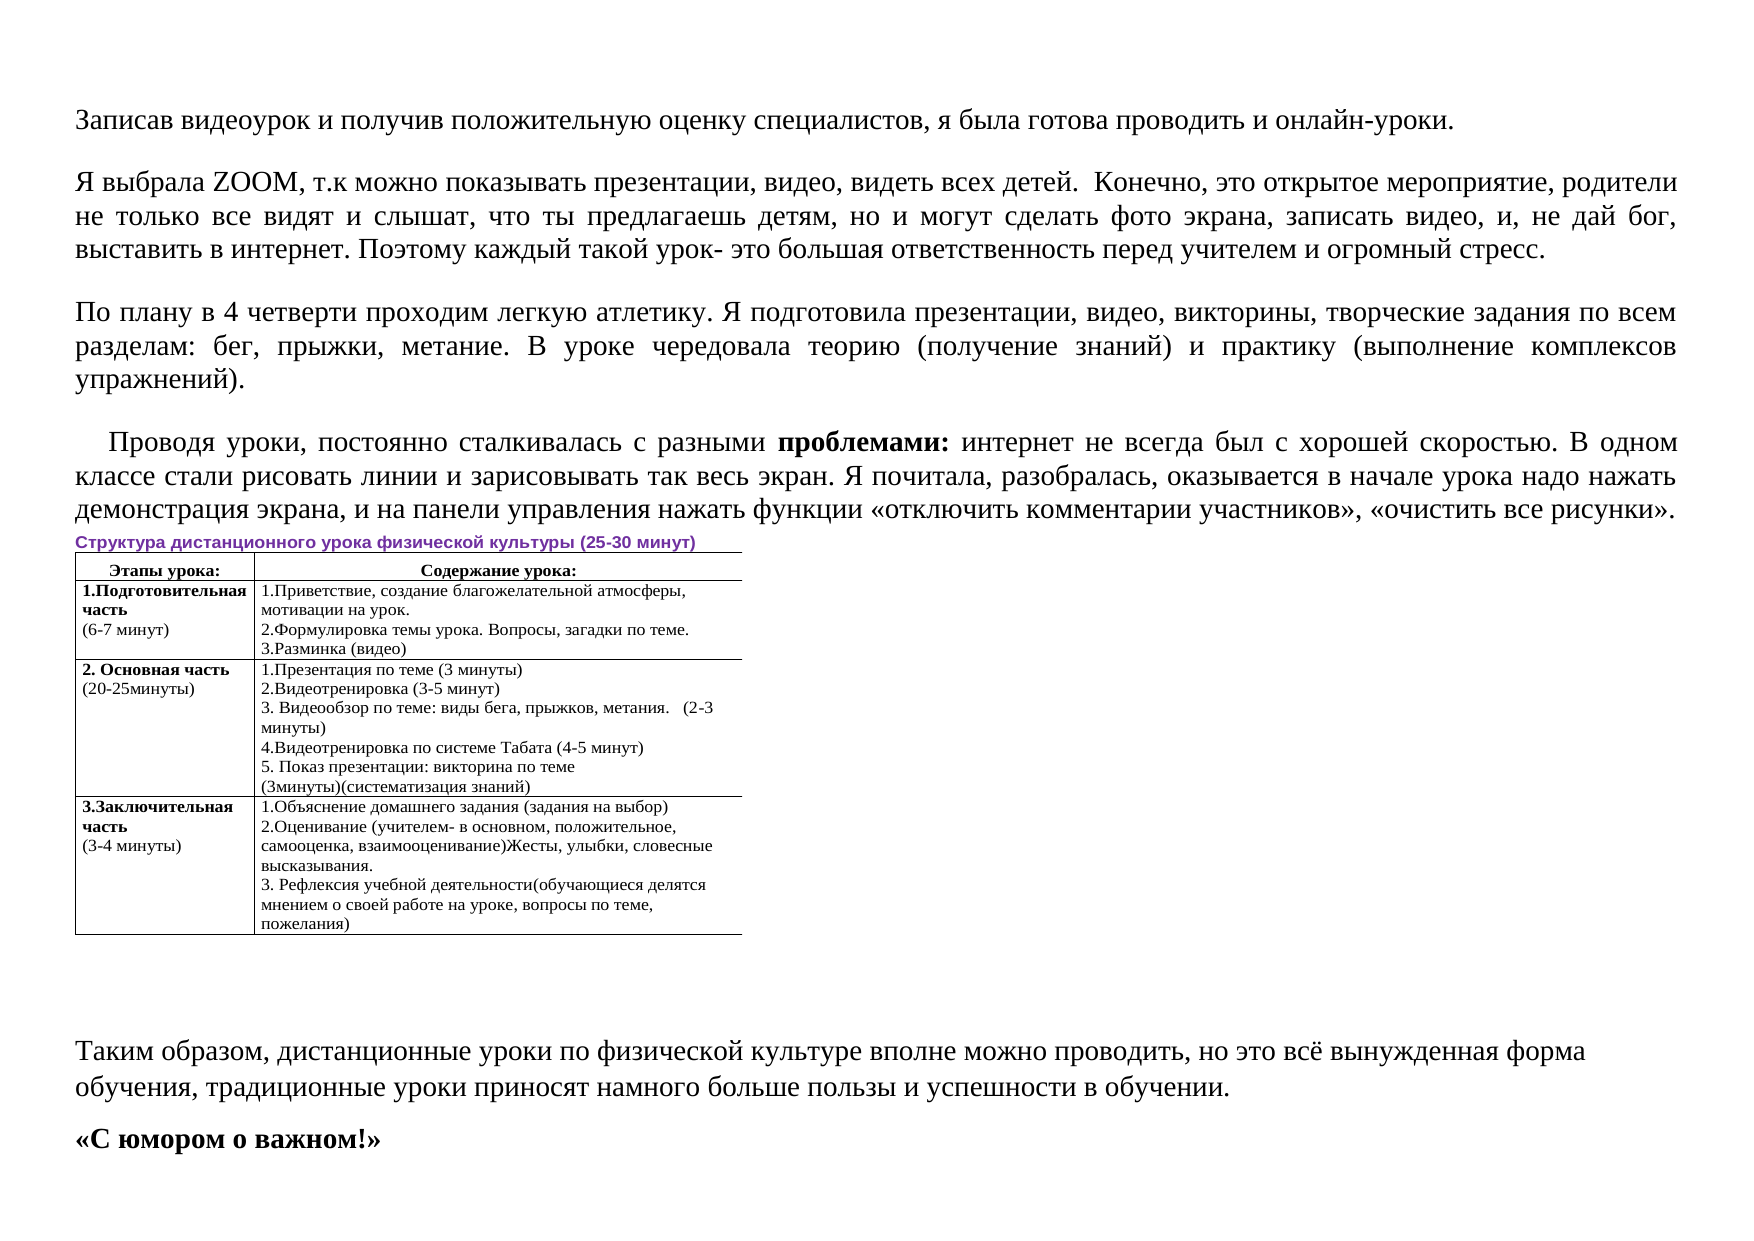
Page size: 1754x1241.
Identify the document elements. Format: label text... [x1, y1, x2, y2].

text Записав видеоурок и получив положительную оценку специалистов, я была готова проводить и онлайн-уроки. [75, 102, 1679, 135]
text Таким образом, дистанционные уроки по физической культуре вполне можно проводить, но это всё вынужденная форма обучения, традиционные уроки приносят намного больше пользы и успешности в обучении. [75, 1033, 1679, 1102]
text Я выбрала ZOOM, т.к можно показывать презентации, видео, видеть всех детей. Конечно, это открытое мероприятие, родители не только все видят и слышат, что ты предлагаешь детям, но и могут сделать фото экрана, записать видео, и, не дай бог, выставить в интернет. Поэтому каждый такой урок- это большая ответственность перед учителем и огромный стресс. [75, 164, 1679, 265]
text «С юмором о важном!» [75, 1122, 1679, 1155]
text По плану в 4 четверти проходим легкую атлетику. Я подготовила презентации, видео, викторины, творческие задания по всем разделам: бег, прыжки, метание. В уроке чередовала теорию (получение знаний) и практику (выполнение комплексов упражнений). [75, 294, 1679, 395]
text Проводя уроки, постоянно сталкивалась с разными проблемами: интернет не всегда был с хорошей скоростью. В одном классе стали рисовать линии и зарисовывать так весь экран. Я почитала, разобралась, оказывается в начале урока надо нажать демонстрация экрана, и на панели управления нажать функции «отключить комментарии участников», «очистить все рисунки». [75, 424, 1679, 525]
